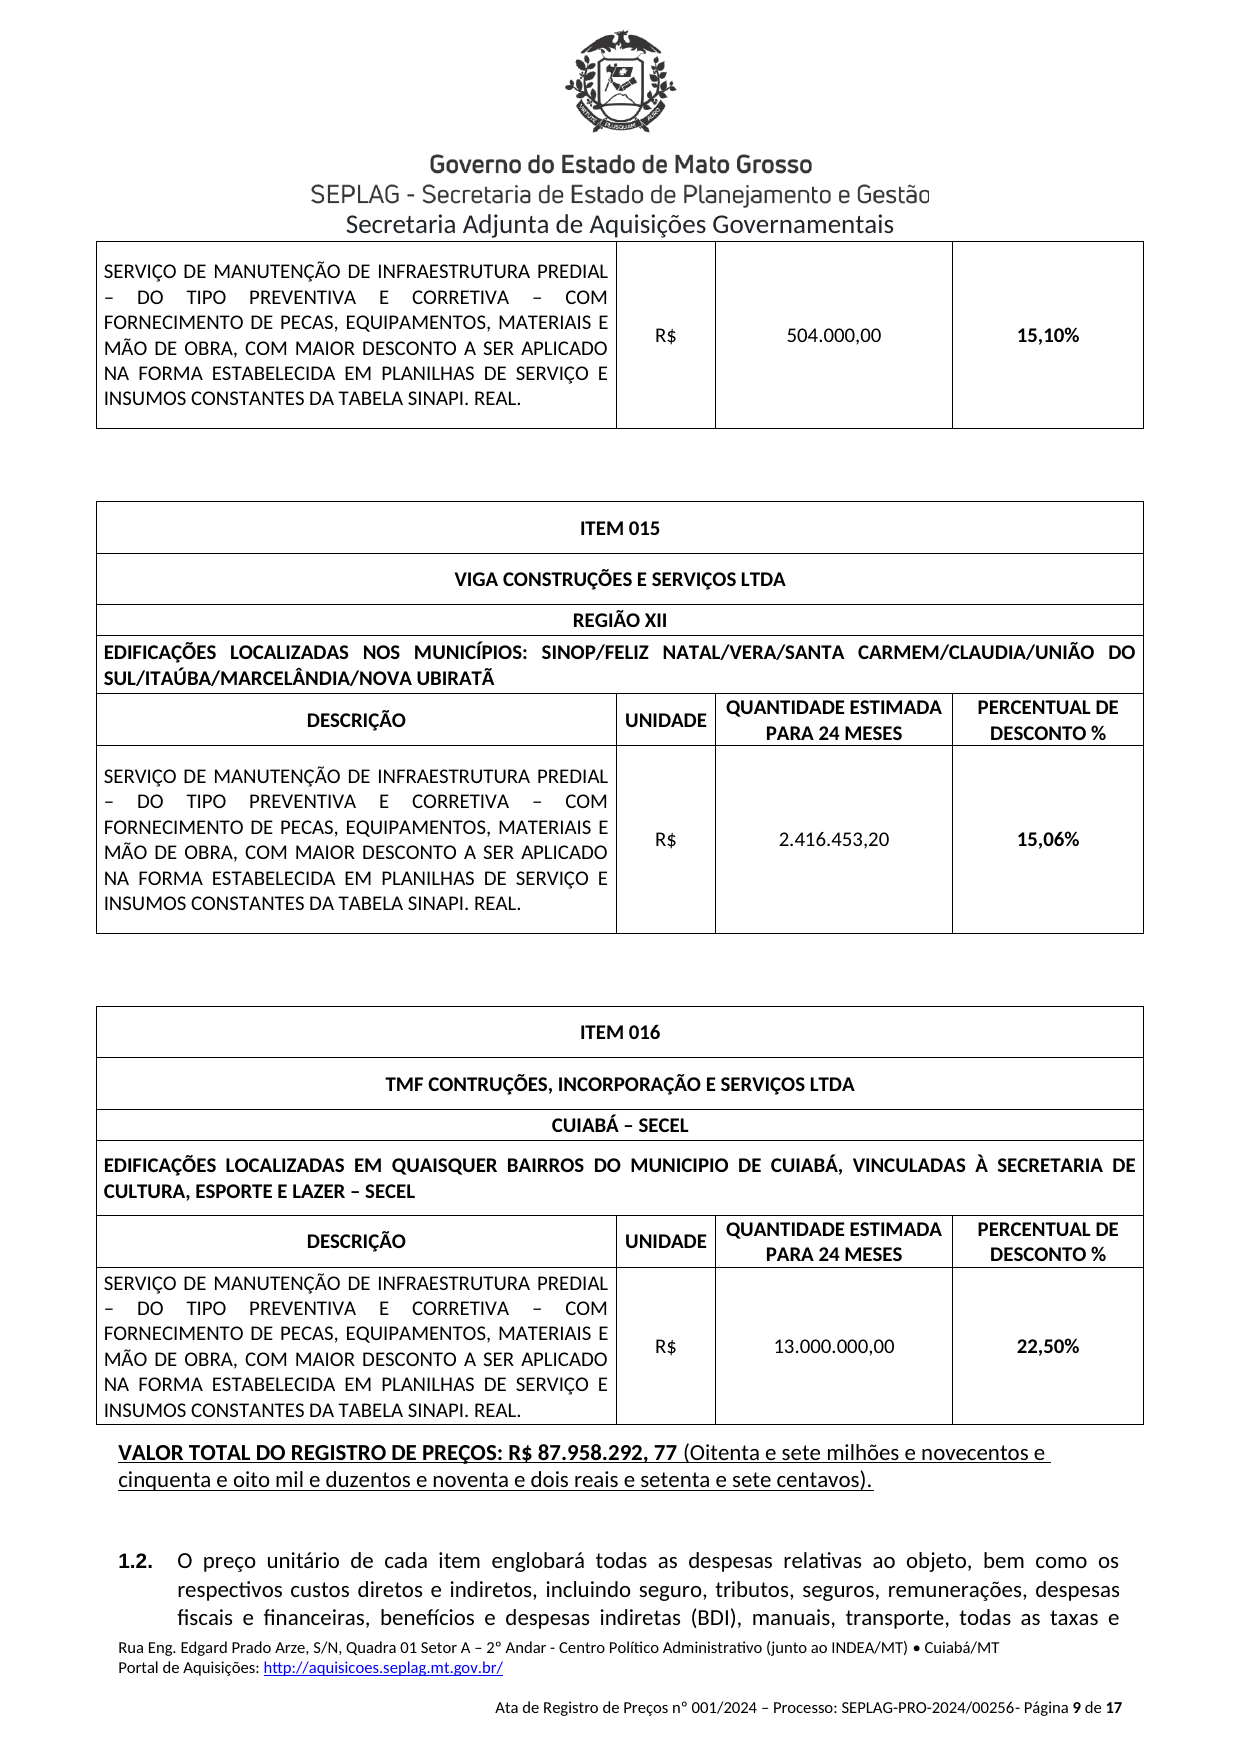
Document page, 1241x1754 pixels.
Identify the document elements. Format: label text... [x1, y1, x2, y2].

table_cell R$ [617, 1268, 715, 1424]
table_cell QUANTIDADE ESTIMADA PARA 24 MESES [716, 1216, 952, 1267]
table_cell 2.416.453,20 [716, 746, 952, 933]
table_cell QUANTIDADE ESTIMADA PARA 24 MESES [716, 694, 952, 745]
table_header ITEM 015 [97, 502, 1143, 553]
table_cell 22,50% [953, 1268, 1143, 1424]
table_cell SERVIÇO DE MANUTENÇÃO DE INFRAESTRUTURA PREDIAL – DO TIPO PREVENTIVA E CORRETIVA – COM FORNECIMENTO DE PECAS, EQUIPAMENTOS, MATERIAIS E MÃO DE OBRA, COM MAIOR DESCONTO A SER APLICADO NA FORMA ESTABELECIDA EM PLANILHAS DE SERVIÇO E INSUMOS CONSTANTES DA TABELA SINAPI. REAL. [97, 1268, 616, 1424]
table_cell REGIÃO XII [97, 605, 1143, 635]
table_cell DESCRIÇÃO [97, 1216, 616, 1267]
table_cell UNIDADE [617, 694, 715, 745]
table_cell 13.000.000,00 [716, 1268, 952, 1424]
table_cell PERCENTUAL DE DESCONTO % [953, 694, 1143, 745]
table_cell SERVIÇO DE MANUTENÇÃO DE INFRAESTRUTURA PREDIAL – DO TIPO PREVENTIVA E CORRETIVA – COM FORNECIMENTO DE PECAS, EQUIPAMENTOS, MATERIAIS E MÃO DE OBRA, COM MAIOR DESCONTO A SER APLICADO NA FORMA ESTABELECIDA EM PLANILHAS DE SERVIÇO E INSUMOS CONSTANTES DA TABELA SINAPI. REAL. [97, 746, 616, 933]
table_cell VIGA CONSTRUÇÕES E SERVIÇOS LTDA [97, 554, 1143, 604]
table_header ITEM 016 [97, 1007, 1143, 1057]
table_cell EDIFICAÇÕES LOCALIZADAS EM QUAISQUER BAIRROS DO MUNICIPIO DE CUIABÁ, VINCULADAS À SECRETARIA DE CULTURA, ESPORTE E LAZER – SECEL [97, 1141, 1143, 1215]
table_cell SERVIÇO DE MANUTENÇÃO DE INFRAESTRUTURA PREDIAL – DO TIPO PREVENTIVA E CORRETIVA – COM FORNECIMENTO DE PECAS, EQUIPAMENTOS, MATERIAIS E MÃO DE OBRA, COM MAIOR DESCONTO A SER APLICADO NA FORMA ESTABELECIDA EM PLANILHAS DE SERVIÇO E INSUMOS CONSTANTES DA TABELA SINAPI. REAL. [97, 242, 616, 428]
table_cell 504.000,00 [716, 242, 952, 428]
table_cell PERCENTUAL DE DESCONTO % [953, 1216, 1143, 1267]
picture [311, 29, 929, 208]
table_cell CUIABÁ – SECEL [97, 1110, 1143, 1140]
table_cell 15,06% [953, 746, 1143, 933]
table_cell DESCRIÇÃO [97, 694, 616, 745]
table_cell 15,10% [953, 242, 1143, 428]
table_cell R$ [617, 242, 715, 428]
text VALOR TOTAL DO REGISTRO DE PREÇOS: R$ 87.958.292, 77 (Oitenta e sete milhões e novecentos e cinquenta e oito mil e duzentos e noventa e dois reais e setenta e sete centavos). [118, 1438, 1122, 1494]
table_cell UNIDADE [617, 1216, 715, 1267]
table_cell R$ [617, 746, 715, 933]
table_cell TMF CONTRUÇÕES, INCORPORAÇÃO E SERVIÇOS LTDA [97, 1058, 1143, 1109]
table_cell EDIFICAÇÕES LOCALIZADAS NOS MUNICÍPIOS: SINOP/FELIZ NATAL/VERA/SANTA CARMEM/CLAUDIA/UNIÃO DO SUL/ITAÚBA/MARCELÂNDIA/NOVA UBIRATÃ [97, 636, 1143, 693]
